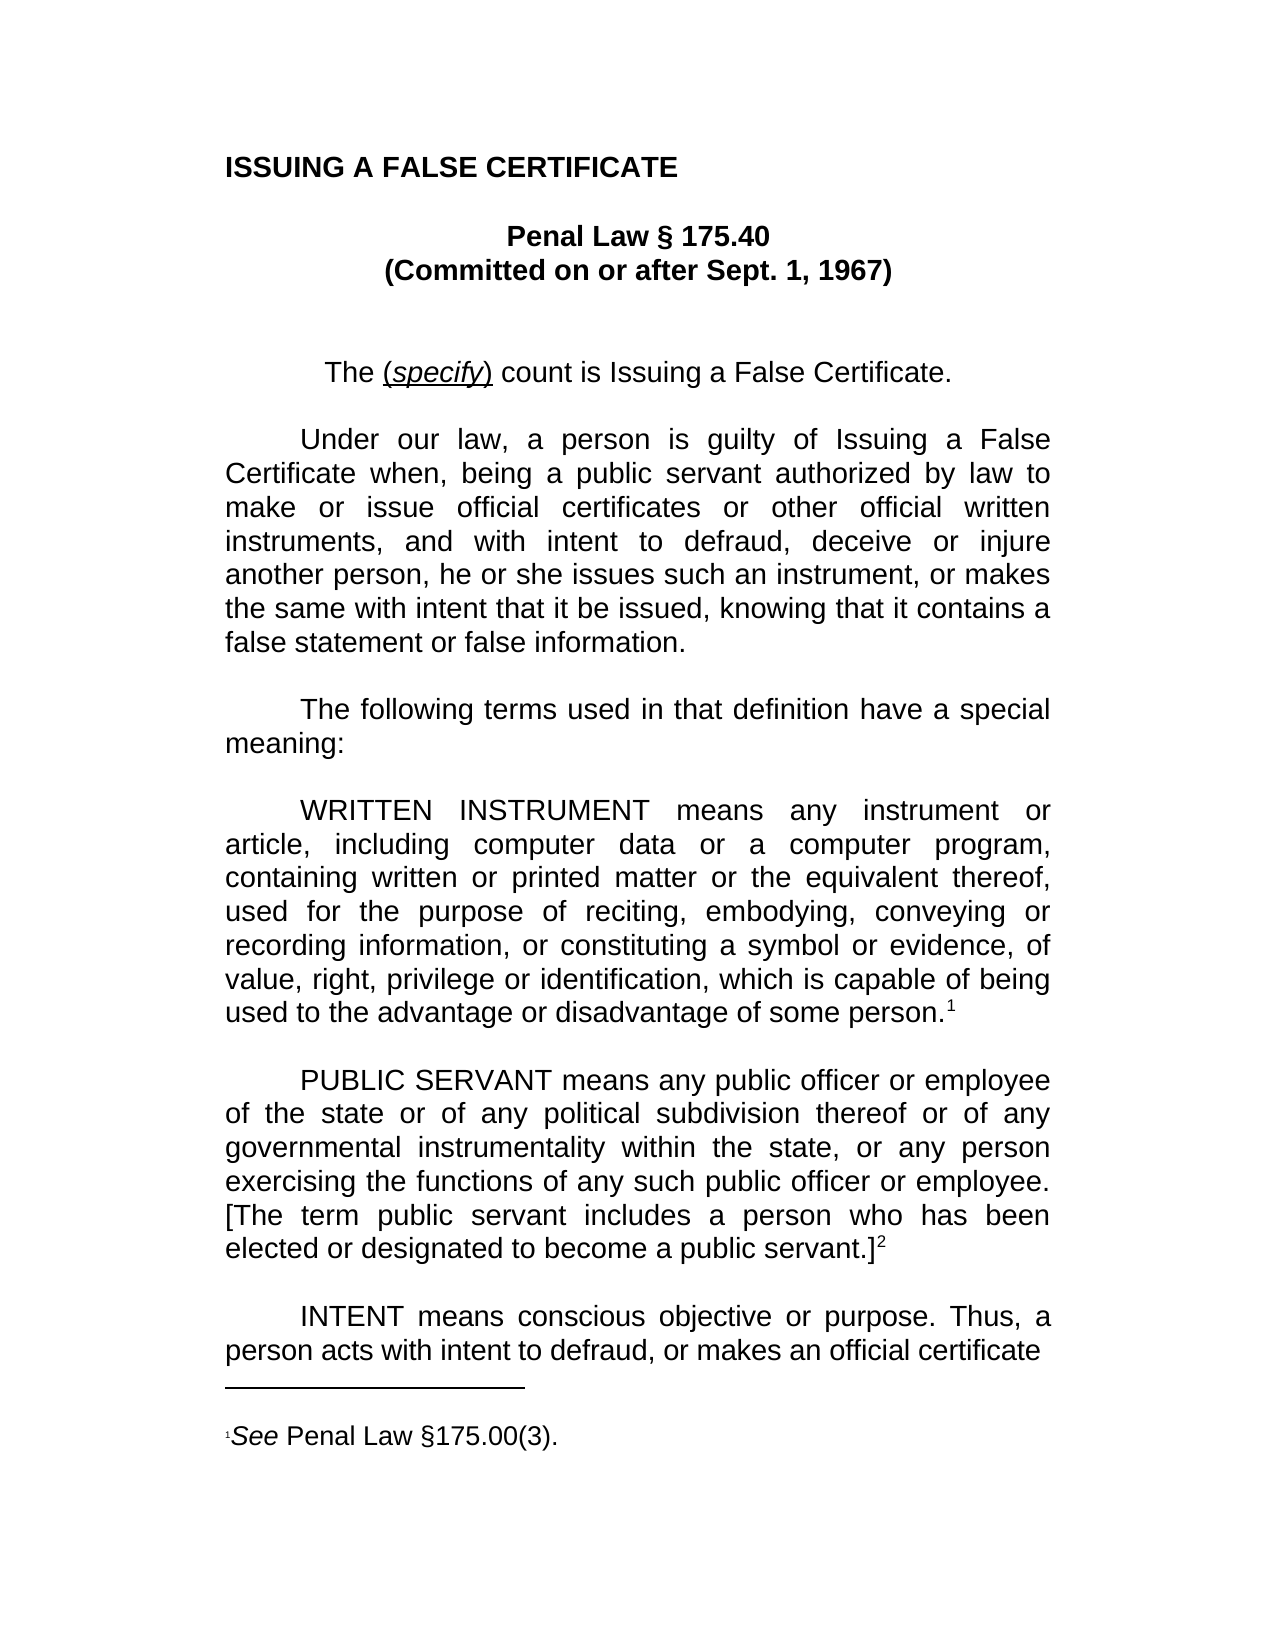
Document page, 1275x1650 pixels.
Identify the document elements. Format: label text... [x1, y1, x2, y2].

text INTENT means conscious objective or purpose. Thus, a person acts with intent to defraud, or makes an official certificate [225, 1300, 1052, 1367]
text PUBLIC SERVANT means any public officer or employee of the state or of any political subdivision thereof or of any governmental instrumentality within the state, or any person exercising the functions of any such public officer or employee. [The term public servant includes a person who has been elected or designated to become a public servant.]2 [225, 1063, 1052, 1266]
text WRITTEN INSTRUMENT means any instrument or article, including computer data or a computer program, containing written or printed matter or the equivalent thereof, used for the purpose of reciting, embodying, conveying or recording information, or constituting a symbol or evidence, of value, right, privilege or identification, which is capable of being used to the advantage or disadvantage of some person.1 [225, 793, 1052, 1029]
text Under our law, a person is guilty of Issuing a False Certificate when, being a public servant authorized by law to make or issue official certificates or other official written instruments, and with intent to defraud, deceive or injure another person, he or she issues such an instrument, or makes the same with intent that it be issued, knowing that it contains a false statement or false information. [225, 423, 1052, 659]
text (Committed on or after Sept. 1, 1967) [225, 253, 1052, 288]
text ISSUING A FALSE CERTIFICATE Penal Law § 175.40 [225, 184, 1052, 253]
text The (specify) count is Issuing a False Certificate. [225, 356, 1052, 389]
text The following terms used in that definition have a special meaning: [225, 692, 1052, 760]
